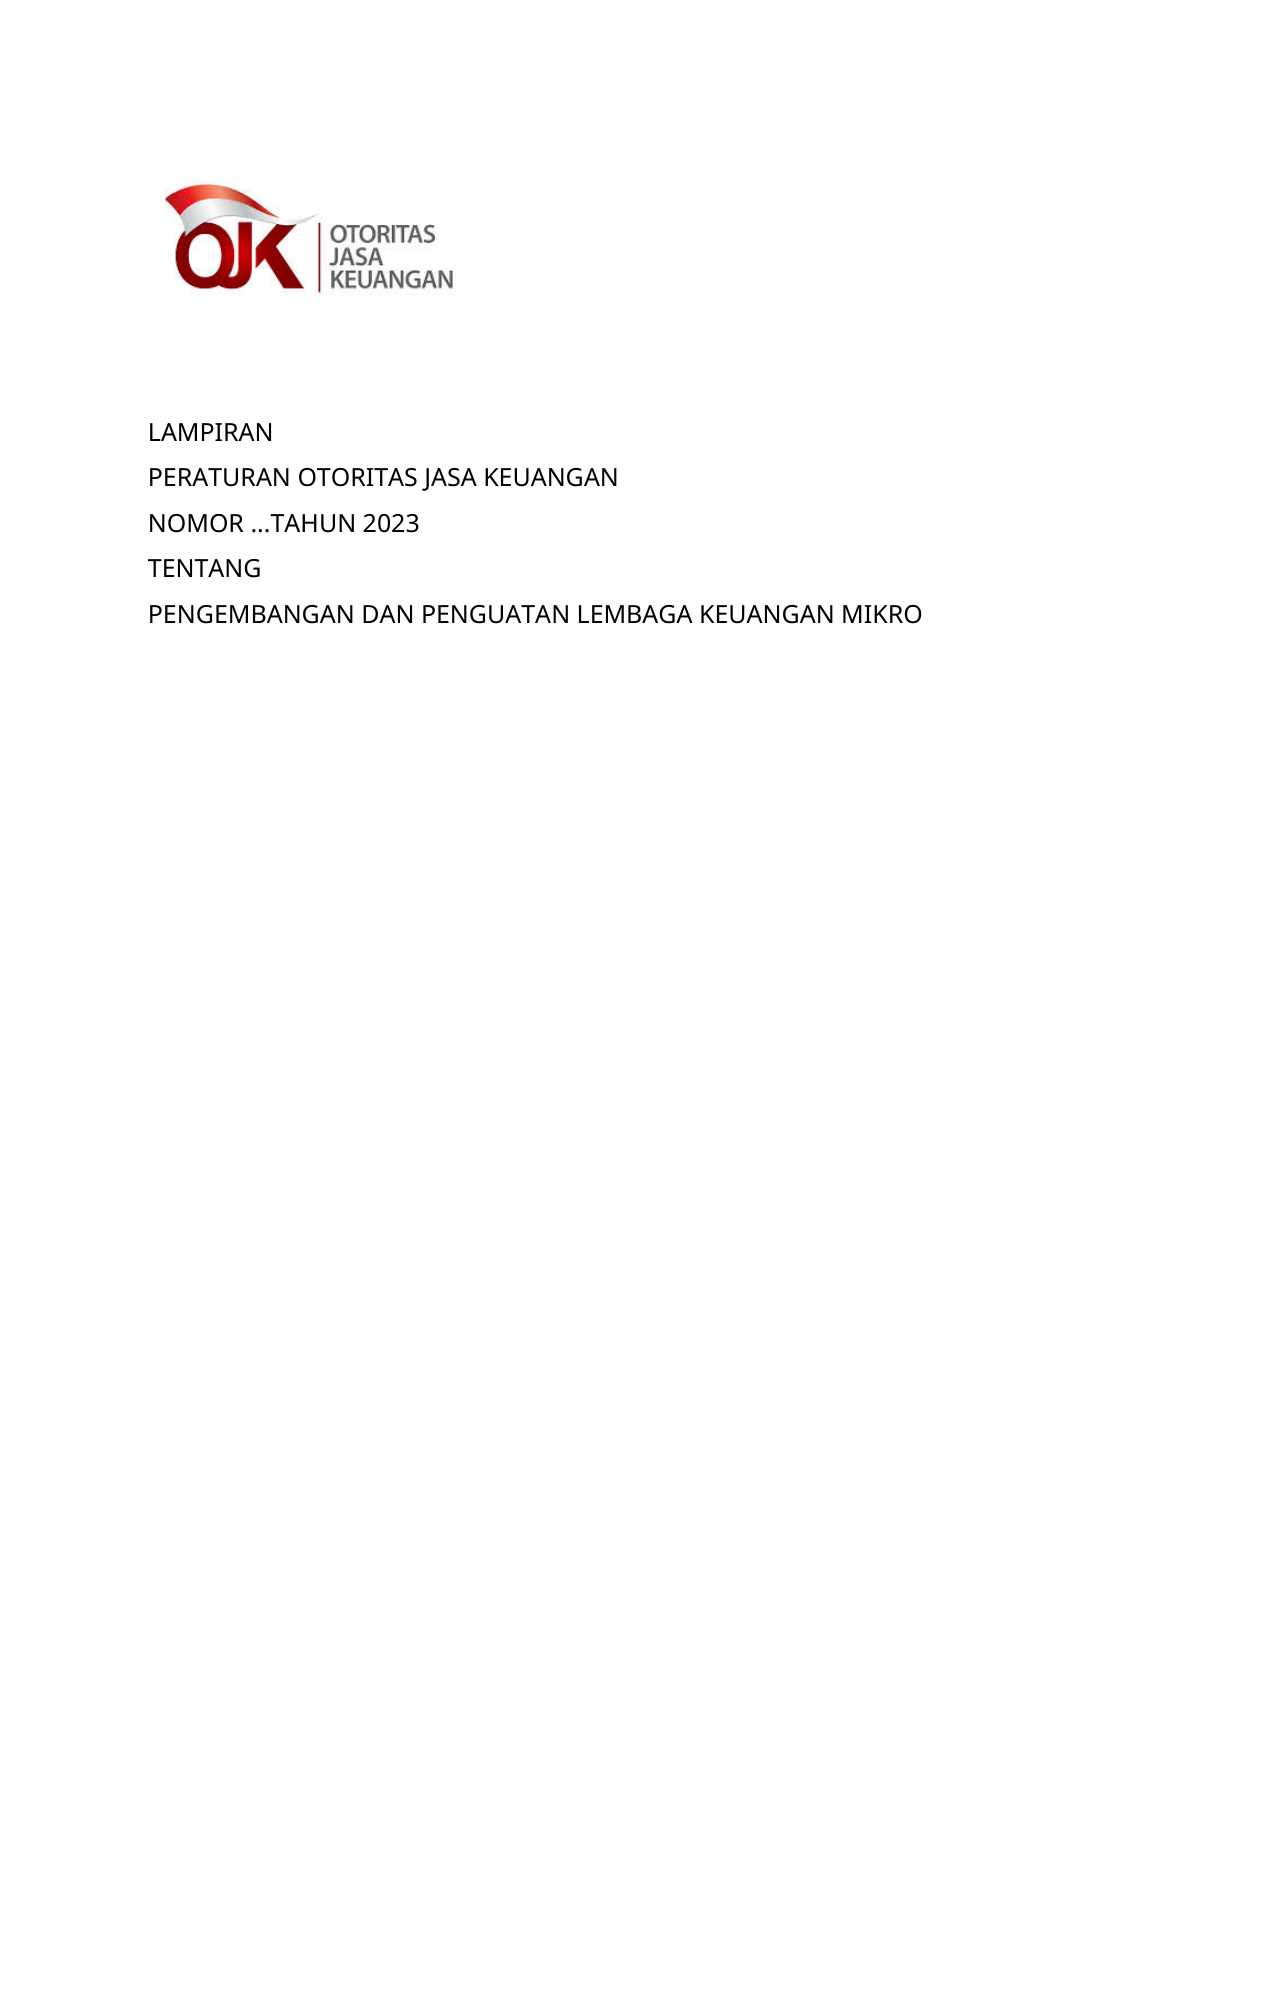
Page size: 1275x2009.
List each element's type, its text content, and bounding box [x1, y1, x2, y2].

text PERATURAN OTORITAS JASA KEUANGAN [148, 460, 1127, 494]
text NOMOR ...TAHUN 2023 [148, 505, 1127, 539]
text LAMPIRAN [148, 414, 1127, 449]
text TENTANG [148, 551, 1127, 585]
text PENGEMBANGAN DAN PENGUATAN LEMBAGA KEUANGAN MIKRO [148, 596, 1127, 630]
picture [147, 153, 531, 314]
